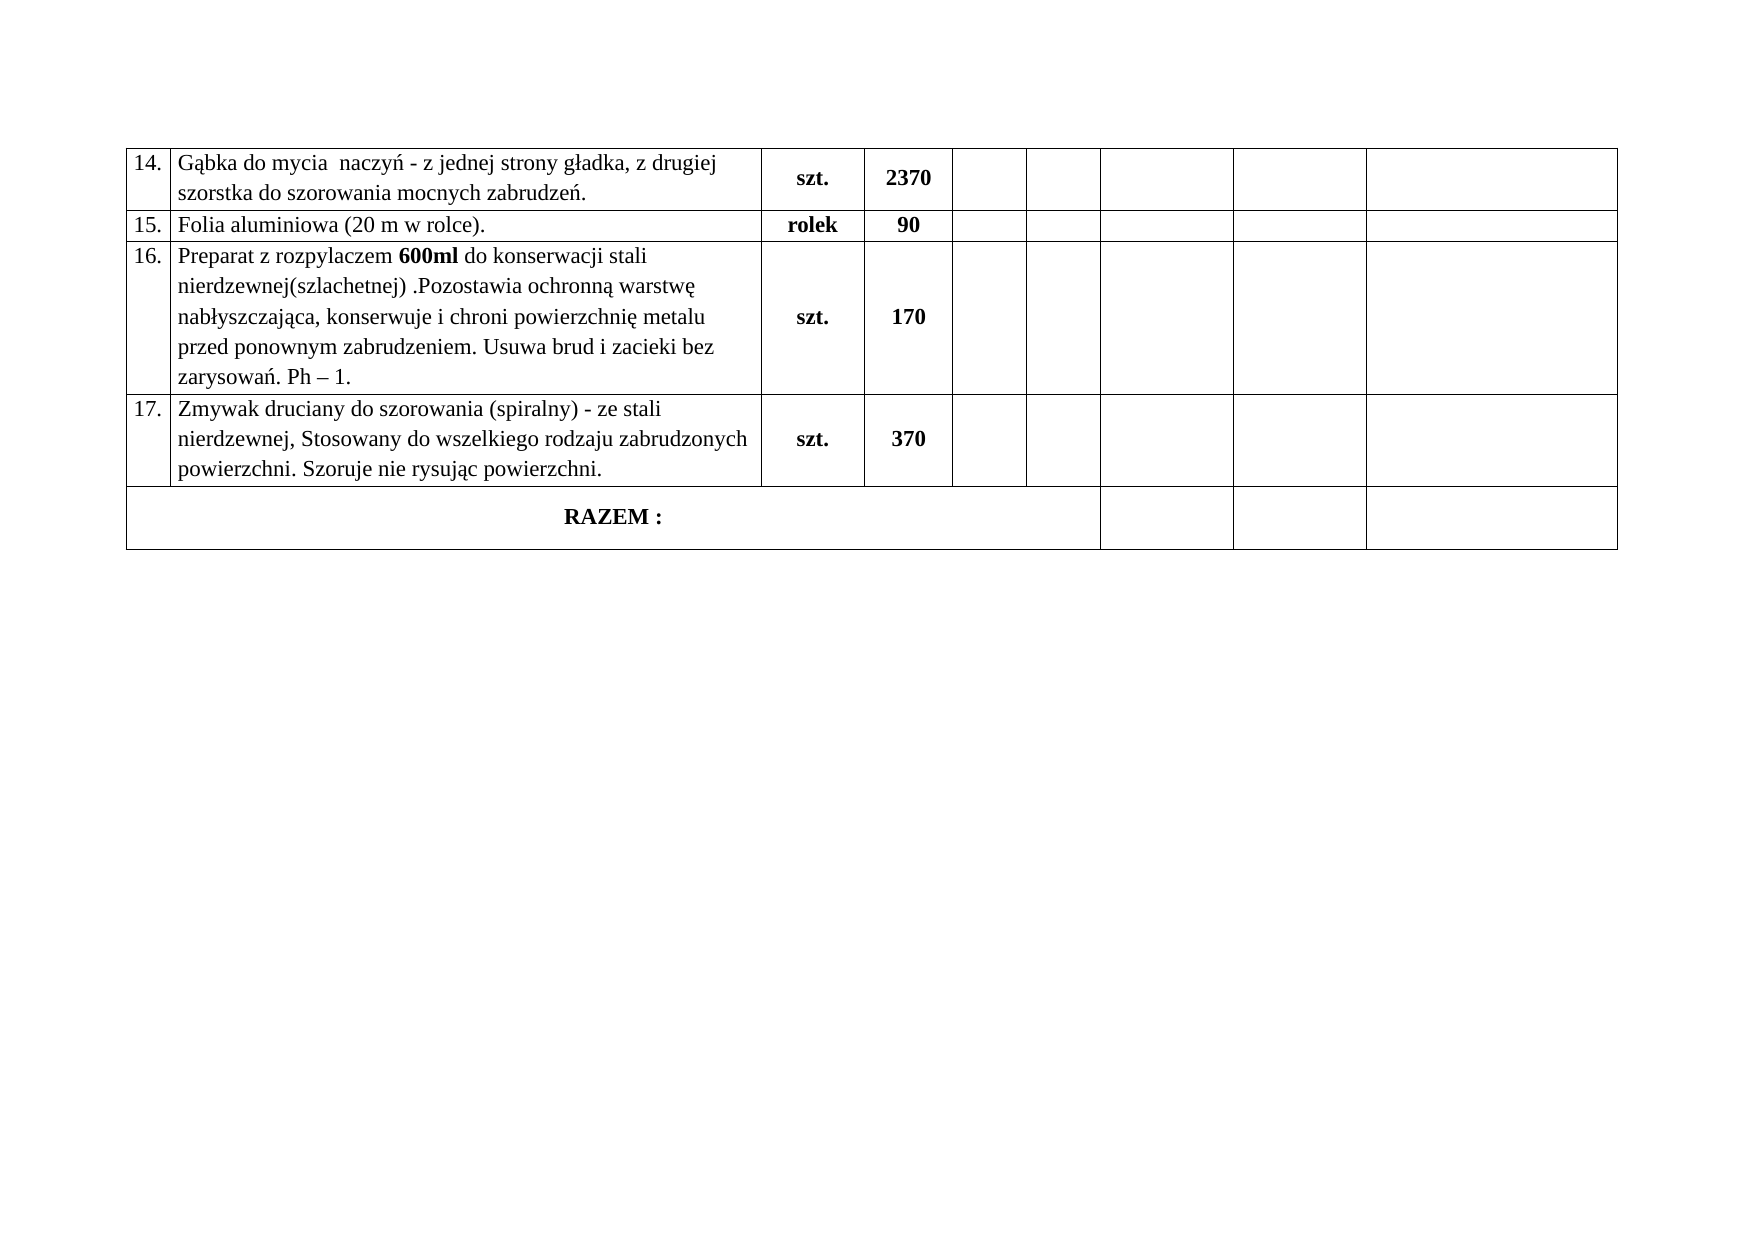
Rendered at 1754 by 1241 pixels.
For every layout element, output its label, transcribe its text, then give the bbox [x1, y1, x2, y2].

table_cell 17. [127, 395, 170, 486]
table_cell [1234, 487, 1366, 549]
table_cell [1027, 149, 1100, 209]
table_cell [1234, 149, 1366, 209]
table_cell [1101, 242, 1233, 394]
table_cell rolek [762, 211, 864, 241]
table_cell Gąbka do mycia naczyń - z jednej strony gładka, z drugiej szorstka do szorowania mocnych zabrudzeń. [171, 149, 761, 209]
table_cell [1234, 395, 1366, 486]
table_cell 90 [865, 211, 952, 241]
table_cell Zmywak druciany do szorowania (spiralny) - ze stali nierdzewnej, Stosowany do wszelkiego rodzaju zabrudzonych powierzchni. Szoruje nie rysując powierzchni. [171, 395, 761, 486]
table_cell [1367, 395, 1617, 486]
table_cell [1101, 149, 1233, 209]
table_cell [1367, 149, 1617, 209]
table_cell 14. [127, 149, 170, 209]
table_cell [1027, 395, 1100, 486]
table_cell szt. [762, 395, 864, 486]
table_cell szt. [762, 149, 864, 209]
table_cell [1234, 211, 1366, 241]
table_cell [1101, 395, 1233, 486]
table_cell [1367, 487, 1617, 549]
table_cell [1101, 211, 1233, 241]
table_cell [1367, 211, 1617, 241]
table_cell [953, 211, 1026, 241]
table_cell [1027, 242, 1100, 394]
table_cell Preparat z rozpylaczem 600ml do konserwacji stali nierdzewnej(szlachetnej) .Pozostawia ochronną warstwę nabłyszczająca, konserwuje i chroni powierzchnię metalu przed ponownym zabrudzeniem. Usuwa brud i zacieki bez zarysowań. Ph – 1. [171, 242, 761, 394]
table_cell 15. [127, 211, 170, 241]
table_cell [953, 149, 1026, 209]
table_cell [1367, 242, 1617, 394]
table_cell [953, 242, 1026, 394]
table_cell [1234, 242, 1366, 394]
table_cell [1027, 211, 1100, 241]
table_cell 170 [865, 242, 952, 394]
table_cell [953, 395, 1026, 486]
table_cell Folia aluminiowa ( w rolce). [171, 211, 761, 241]
table_cell 16. [127, 242, 170, 394]
table_cell 2370 [865, 149, 952, 209]
table_cell [1101, 487, 1233, 549]
table_cell szt. [762, 242, 864, 394]
table_cell 370 [865, 395, 952, 486]
table_cell RAZEM : [127, 487, 1100, 549]
